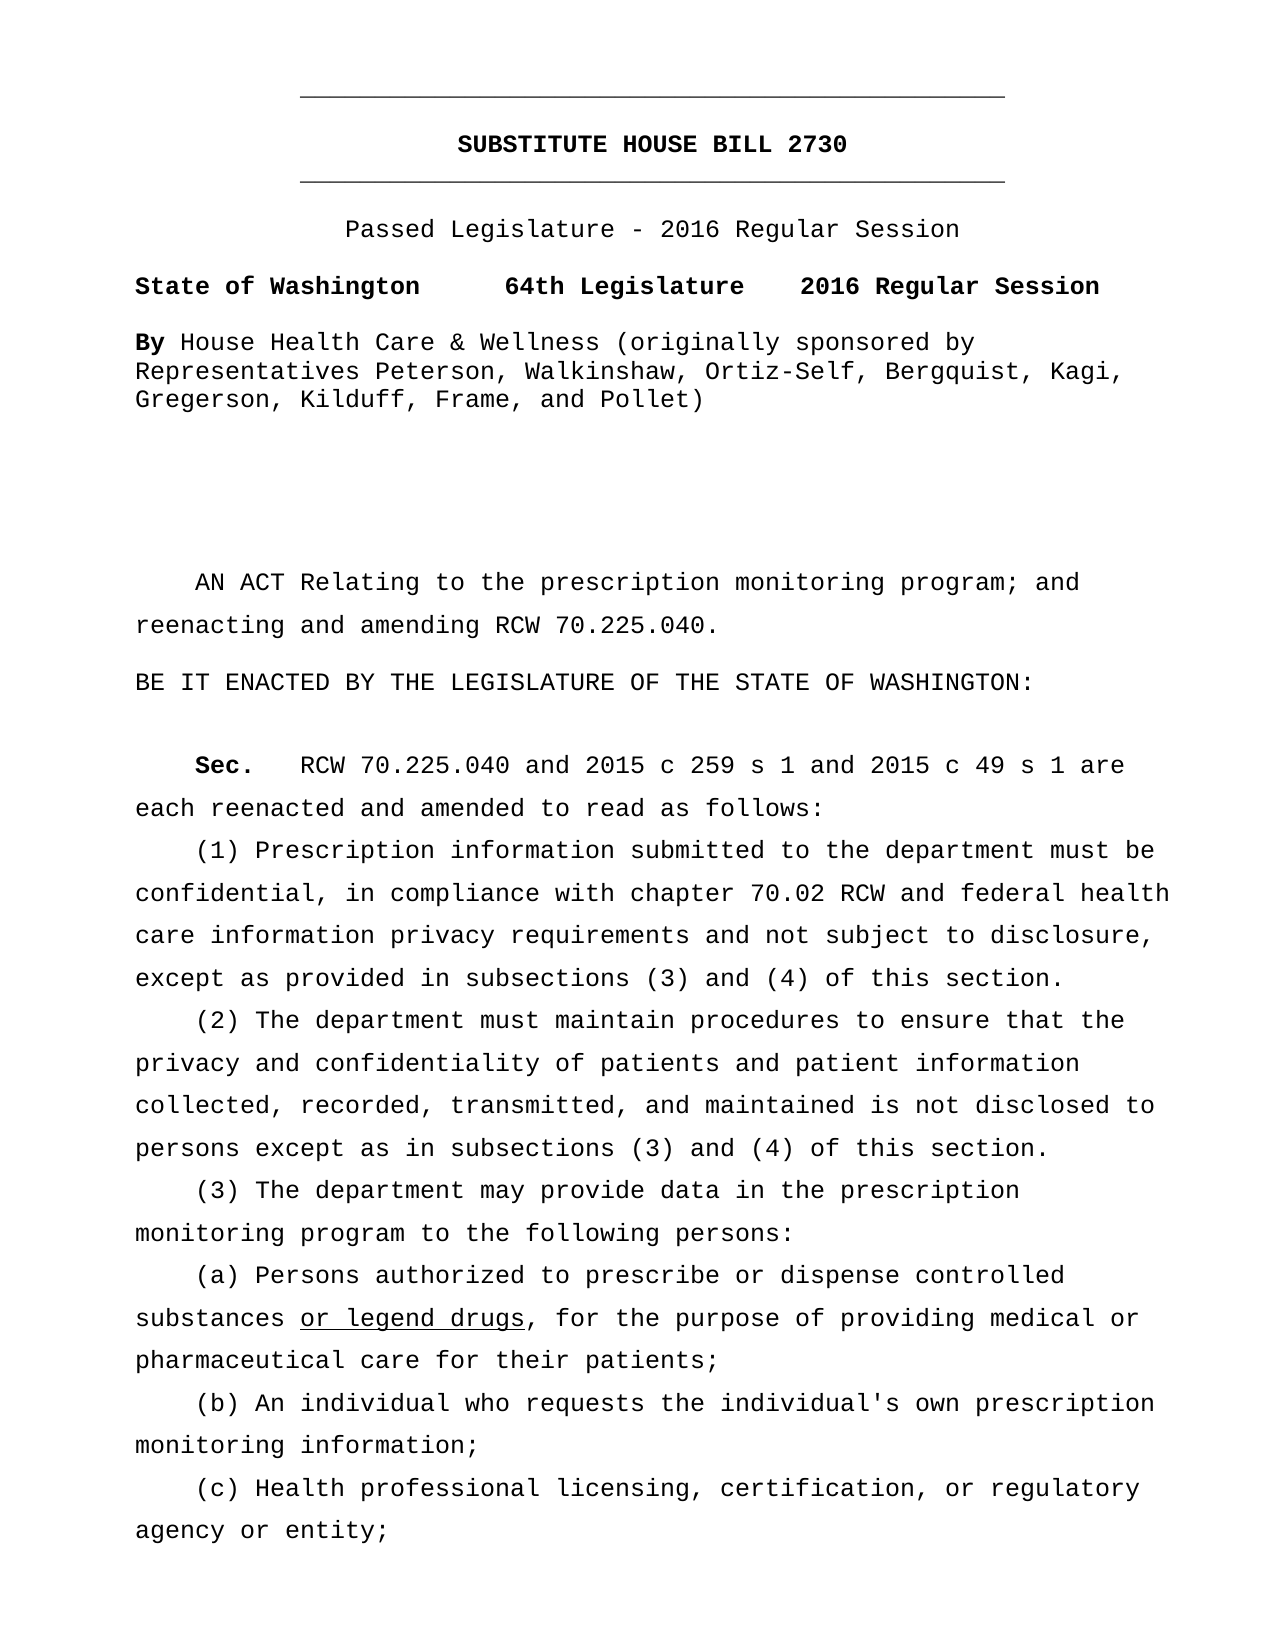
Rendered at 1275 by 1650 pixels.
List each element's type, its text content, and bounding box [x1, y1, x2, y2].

text BE IT ENACTED BY THE LEGISLATURE OF THE STATE OF WASHINGTON: [135, 670, 1170, 698]
text _______________________________________________ [135, 75, 1170, 103]
text (2) The department must maintain procedures to ensure that the privacy and confidentiality of patients and patient information collected, recorded, transmitted, and maintained is not disclosed to persons except as in subsections (3) and (4) of this section. [135, 995, 1170, 1165]
text By House Health Care & Wellness (originally sponsored by Representatives Peterson, Walkinshaw, Ortiz-Self, Bergquist, Kagi, Gregerson, Kilduff, Frame, and Pollet) [135, 330, 1170, 415]
text SUBSTITUTE HOUSE BILL 2730 [135, 132, 1170, 160]
text Passed Legislature - 2016 Regular Session [135, 217, 1170, 245]
text (c) Health professional licensing, certification, or regulatory agency or entity; [135, 1462, 1170, 1547]
text (b) An individual who requests the individual's own prescription monitoring information; [135, 1377, 1170, 1462]
text Sec. RCW 70.225.040 and 2015 c 259 s 1 and 2015 c 49 s 1 are each reenacted and amended to read as follows: [135, 740, 1170, 825]
text (1) Prescription information submitted to the department must be confidential, in compliance with chapter 70.02 RCW and federal health care information privacy requirements and not subject to disclosure, except as provided in subsections (3) and (4) of this section. [135, 825, 1170, 995]
text (a) Persons authorized to prescribe or dispense controlled substances or legend drugs, for the purpose of providing medical or pharmaceutical care for their patients; [135, 1250, 1170, 1377]
text AN ACT Relating to the prescription monitoring program; and reenacting and amending RCW 70.225.040. [135, 557, 1170, 642]
text _______________________________________________ [135, 160, 1170, 188]
text (3) The department may provide data in the prescription monitoring program to the following persons: [135, 1165, 1170, 1250]
text State of Washington 64th Legislature 2016 Regular Session [135, 273, 1170, 302]
